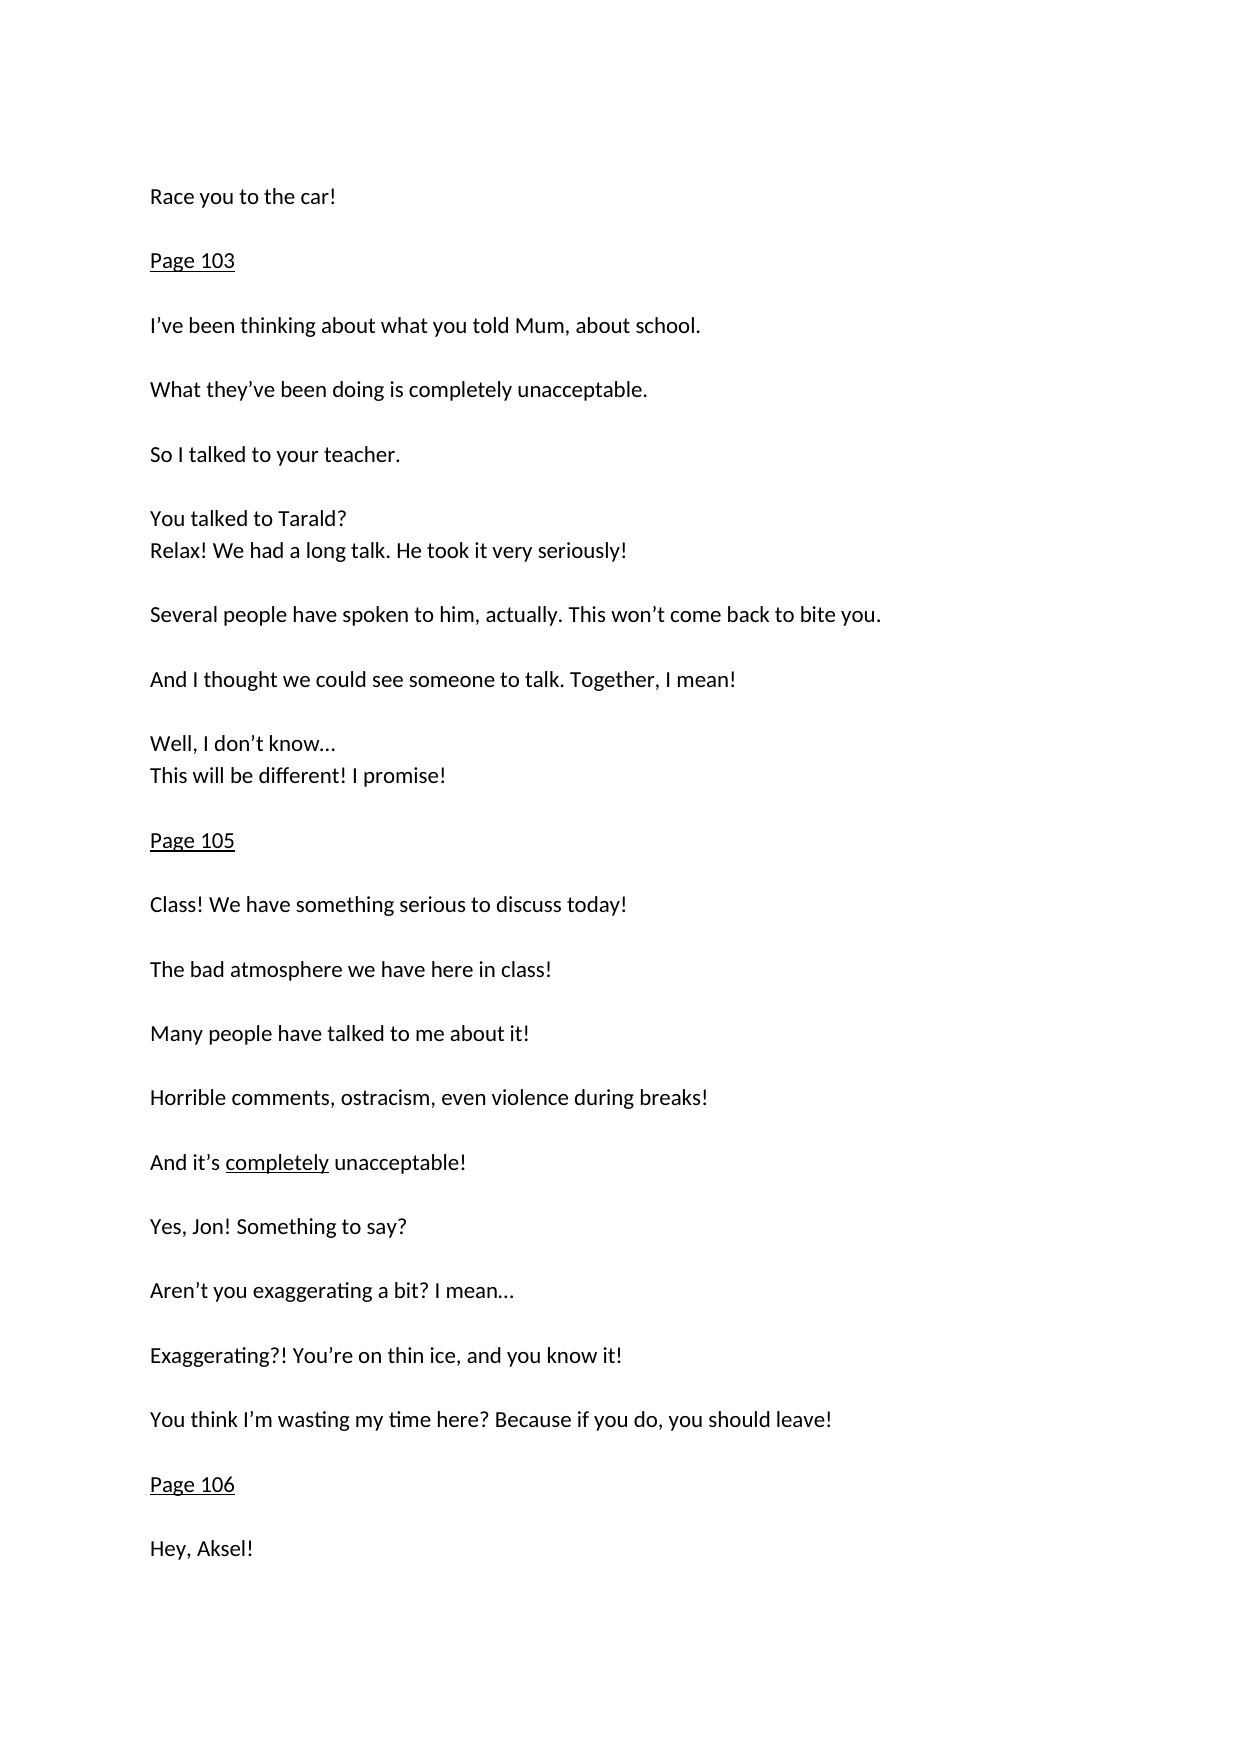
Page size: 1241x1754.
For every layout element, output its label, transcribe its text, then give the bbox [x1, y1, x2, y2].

text Several people have spoken to him, actually. This won’t come back to bite you. [150, 601, 1090, 629]
text This will be different! I promise! [150, 762, 1090, 789]
text Many people have talked to me about it! [150, 1019, 1090, 1047]
text And I thought we could see someone to talk. Together, I mean! [150, 665, 1090, 693]
text Relax! We had a long talk. He took it very seriously! [150, 536, 1090, 564]
text So I talked to your teacher. [150, 440, 1090, 468]
text I’ve been thinking about what you told Mum, about school. [150, 311, 1090, 339]
text The bad atmosphere we have here in class! [150, 955, 1090, 983]
text Class! We have something serious to discuss today! [150, 890, 1090, 918]
text Exaggerating?! You’re on thin ice, and you know it! [150, 1341, 1090, 1369]
text Yes, Jon! Something to say? [150, 1212, 1090, 1240]
text Hey, Aksel! [150, 1534, 1090, 1562]
text Page 106 [150, 1470, 1090, 1498]
text Well, I don’t know… [150, 729, 1090, 757]
text What they’ve been doing is completely unacceptable. [150, 375, 1090, 403]
text Horrible comments, ostracism, even violence during breaks! [150, 1083, 1090, 1111]
text You talked to Tarald? [150, 504, 1090, 532]
text Race you to the car! [150, 182, 1090, 210]
text Page 105 [150, 826, 1090, 854]
text You think I’m wasting my time here? Because if you do, you should leave! [150, 1405, 1090, 1433]
text Page 103 [150, 247, 1090, 274]
text Aren’t you exaggerating a bit? I mean… [150, 1277, 1090, 1304]
text And it’s completely unacceptable! [150, 1148, 1090, 1176]
